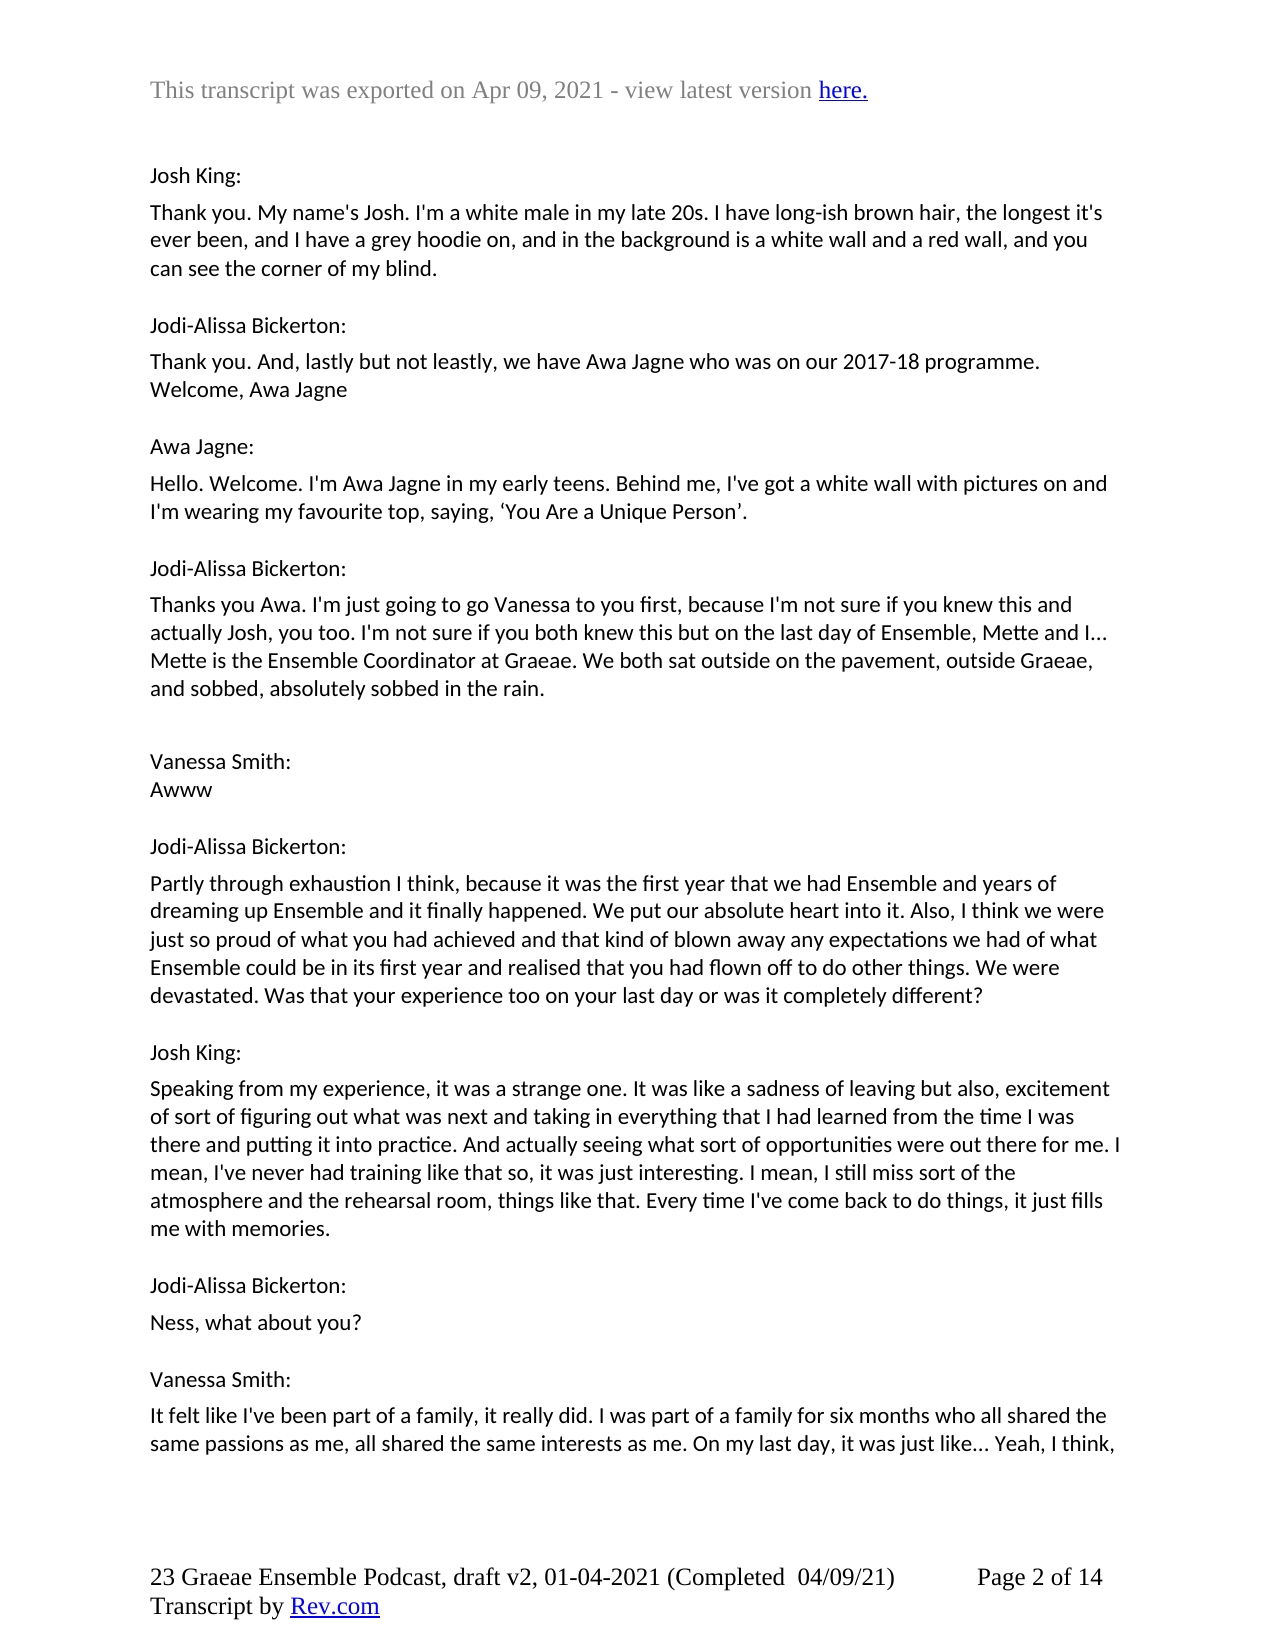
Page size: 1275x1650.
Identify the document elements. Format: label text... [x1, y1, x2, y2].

text Jodi-Alissa Bickerton: [150, 832, 1125, 860]
text Josh King: [150, 1038, 1125, 1066]
text Thank you. And, lastly but not leastly, we have Awa Jagne who was on our 2017-18 programme. Welcome, Awa Jagne [150, 347, 1125, 403]
text Awa Jagne: [150, 432, 1125, 460]
text Vanessa Smith: Awww [150, 747, 1125, 803]
text Partly through exhaustion I think, because it was the first year that we had Ensemble and years of dreaming up Ensemble and it finally happened. We put our absolute heart into it. Also, I think we were just so proud of what you had achieved and that kind of blown away any expectations we had of what Ensemble could be in its first year and realised that you had flown off to do other things. We were devastated. Was that your experience too on your last day or was it completely different? [150, 869, 1125, 1009]
text Jodi-Alissa Bickerton: [150, 311, 1125, 339]
text Thank you. My name's Josh. I'm a white male in my late 20s. I have long-ish brown hair, the longest it's ever been, and I have a grey hoodie on, and in the background is a white wall and a red wall, and you can see the corner of my blind. [150, 198, 1125, 282]
text Speaking from my experience, it was a strange one. It was like a sadness of leaving but also, excitement of sort of figuring out what was next and taking in everything that I had learned from the time I was there and putting it into practice. And actually seeing what sort of opportunities were out there for me. I mean, I've never had training like that so, it was just interesting. I mean, I still miss sort of the atmosphere and the rehearsal room, things like that. Every time I've come back to do things, it just fills me with memories. [150, 1074, 1125, 1242]
text Jodi-Alissa Bickerton: [150, 1272, 1125, 1299]
text Josh King: [150, 161, 1125, 189]
text Vanessa Smith: [150, 1365, 1125, 1393]
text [150, 1401, 1125, 1457]
text Hello. Welcome. I'm Awa Jagne in my early teens. Behind me, I've got a white wall with pictures on and I'm wearing my favourite top, saying, ‘You Are a Unique Person’. [150, 469, 1125, 525]
text Ness, what about you? [150, 1308, 1125, 1336]
text Thanks you Awa. I'm just going to go Vanessa to you first, because I'm not sure if you knew this and actually Josh, you too. I'm not sure if you both knew this but on the last day of Ensemble, Mette and I... Mette is the Ensemble Coordinator at Graeae. We both sat outside on the pavement, outside Graeae, and sobbed, absolutely sobbed in the rain. [150, 590, 1125, 702]
text Jodi-Alissa Bickerton: [150, 554, 1125, 582]
